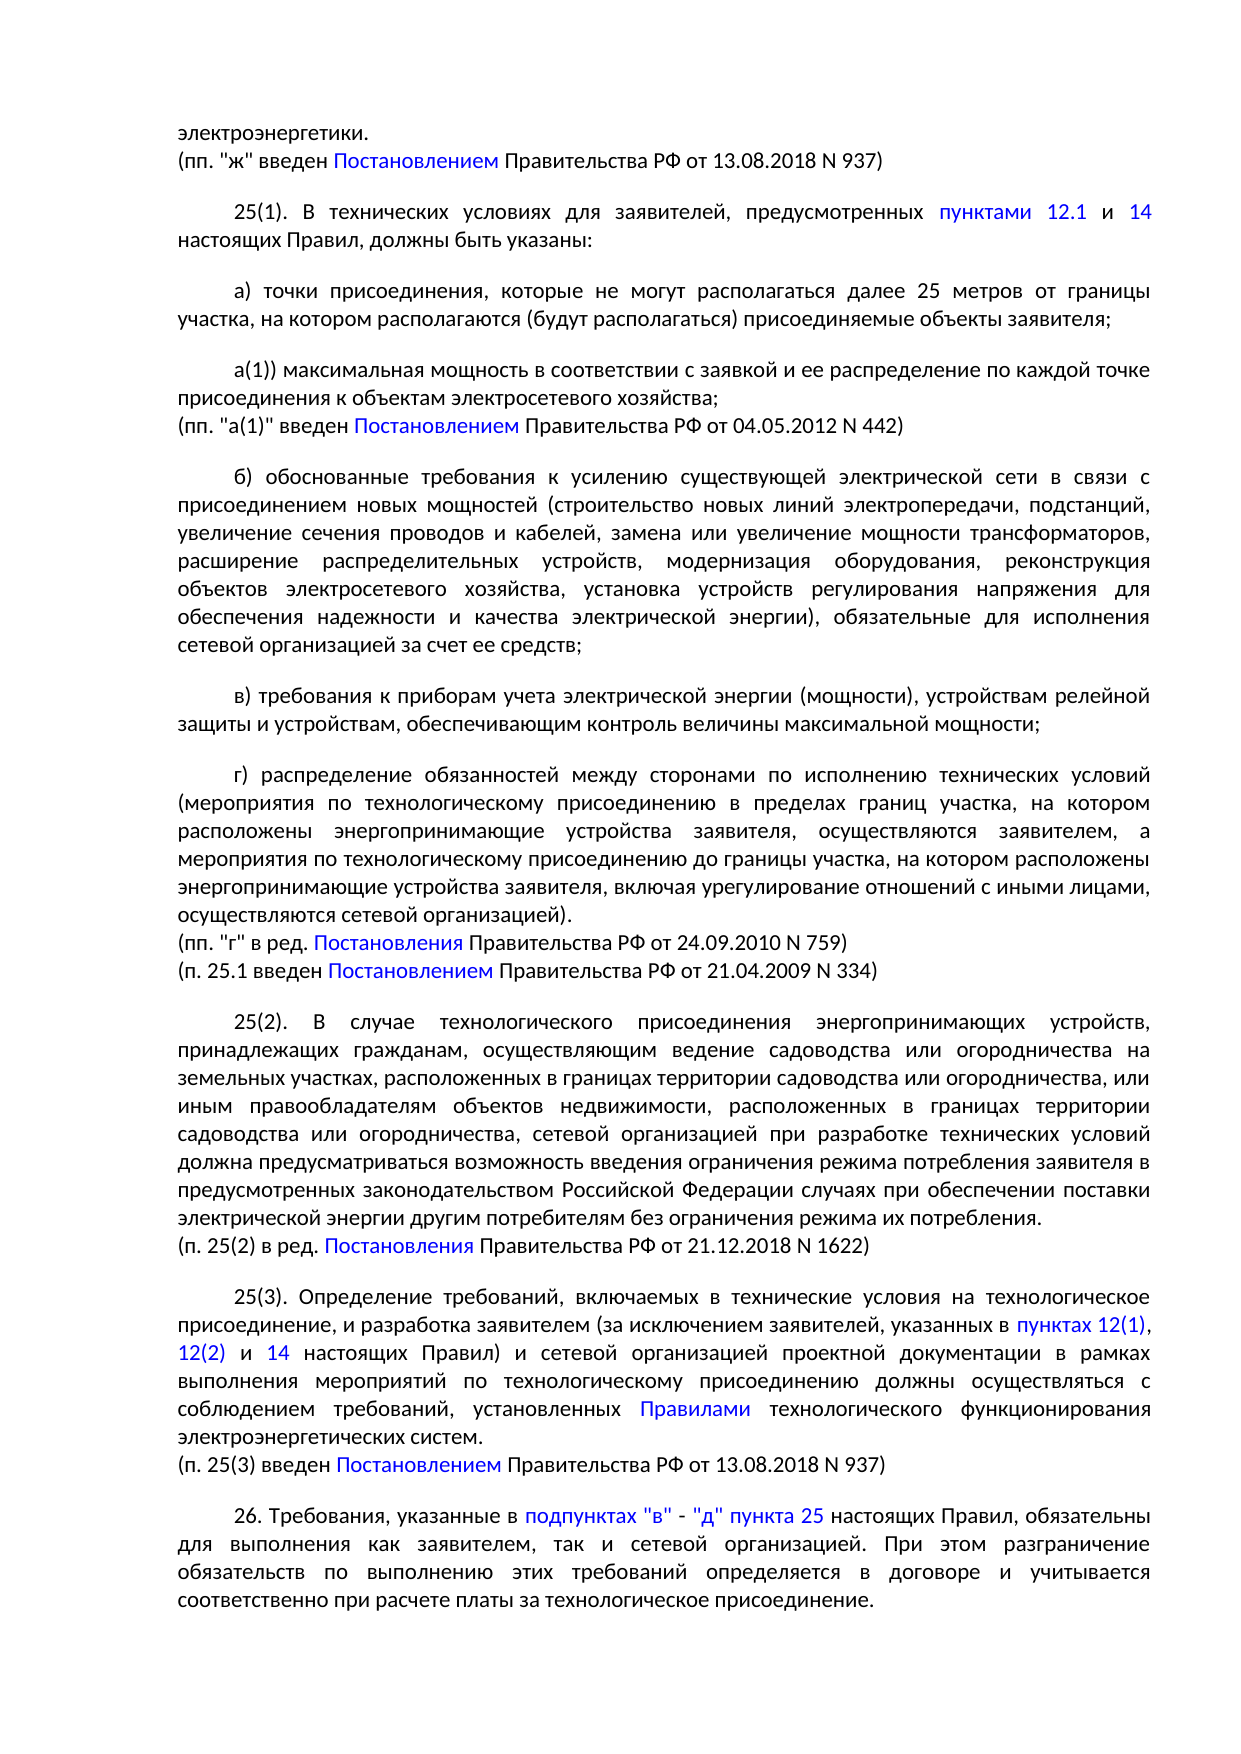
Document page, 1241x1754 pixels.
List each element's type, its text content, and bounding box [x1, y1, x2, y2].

text 25(2). В случае технологического присоединения энергопринимающих устройств, принадлежащих гражданам, осуществляющим ведение садоводства или огородничества на земельных участках, расположенных в границах территории садоводства или огородничества, или иным правообладателям объектов недвижимости, расположенных в границах территории садоводства или огородничества, сетевой организацией при разработке технических условий должна предусматриваться возможность введения ограничения режима потребления заявителя в предусмотренных законодательством Российской Федерации случаях при обеспечении поставки электрической энергии другим потребителям без ограничения режима их потребления. [177, 1007, 1152, 1231]
text г) распределение обязанностей между сторонами по исполнению технических условий (мероприятия по технологическому присоединению в пределах границ участка, на котором расположены энергопринимающие устройства заявителя, осуществляются заявителем, а мероприятия по технологическому присоединению до границы участка, на котором расположены энергопринимающие устройства заявителя, включая урегулирование отношений с иными лицами, осуществляются сетевой организацией). [177, 760, 1152, 928]
text в) требования к приборам учета электрической энергии (мощности), устройствам релейной защиты и устройствам, обеспечивающим контроль величины максимальной мощности; [177, 681, 1152, 737]
text а(1)) максимальная мощность в соответствии с заявкой и ее распределение по каждой точке присоединения к объектам электросетевого хозяйства; [177, 355, 1152, 411]
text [177, 118, 1152, 146]
text (п. 25(2) в ред. Постановления Правительства РФ от 21.12.2018 N 1622) [177, 1231, 1152, 1259]
text (п. 25.1 введен Постановлением Правительства РФ от 21.04.2009 N 334) [177, 956, 1152, 984]
text (п. 25(3) введен Постановлением Правительства РФ от 13.08.2018 N 937) [177, 1450, 1152, 1478]
text (пп. "г" в ред. Постановления Правительства РФ от 24.09.2010 N 759) [177, 928, 1152, 956]
text а) точки присоединения, которые не могут располагаться далее 25 метров от границы участка, на котором располагаются (будут располагаться) присоединяемые объекты заявителя; [177, 276, 1152, 332]
text (пп. "а(1)" введен Постановлением Правительства РФ от 04.05.2012 N 442) [177, 411, 1152, 439]
text 26. Требования, указанные в подпунктах "в" - "д" пункта 25 настоящих Правил, обязательны для выполнения как заявителем, так и сетевой организацией. При этом разграничение обязательств по выполнению этих требований определяется в договоре и учитывается соответственно при расчете платы за технологическое присоединение. [177, 1501, 1152, 1613]
text 25(3). Определение требований, включаемых в технические условия на технологическое присоединение, и разработка заявителем (за исключением заявителей, указанных в пунктах 12(1), 12(2) и 14 настоящих Правил) и сетевой организацией проектной документации в рамках выполнения мероприятий по технологическому присоединению должны осуществляться с соблюдением требований, установленных Правилами технологического функционирования электроэнергетических систем. [177, 1282, 1152, 1450]
text б) обоснованные требования к усилению существующей электрической сети в связи с присоединением новых мощностей (строительство новых линий электропередачи, подстанций, увеличение сечения проводов и кабелей, замена или увеличение мощности трансформаторов, расширение распределительных устройств, модернизация оборудования, реконструкция объектов электросетевого хозяйства, установка устройств регулирования напряжения для обеспечения надежности и качества электрической энергии), обязательные для исполнения сетевой организацией за счет ее средств; [177, 462, 1152, 658]
text (пп. "ж" введен Постановлением Правительства РФ от 13.08.2018 N 937) [177, 146, 1152, 174]
text 25(1). В технических условиях для заявителей, предусмотренных пунктами 12.1 и 14 настоящих Правил, должны быть указаны: [177, 197, 1152, 253]
